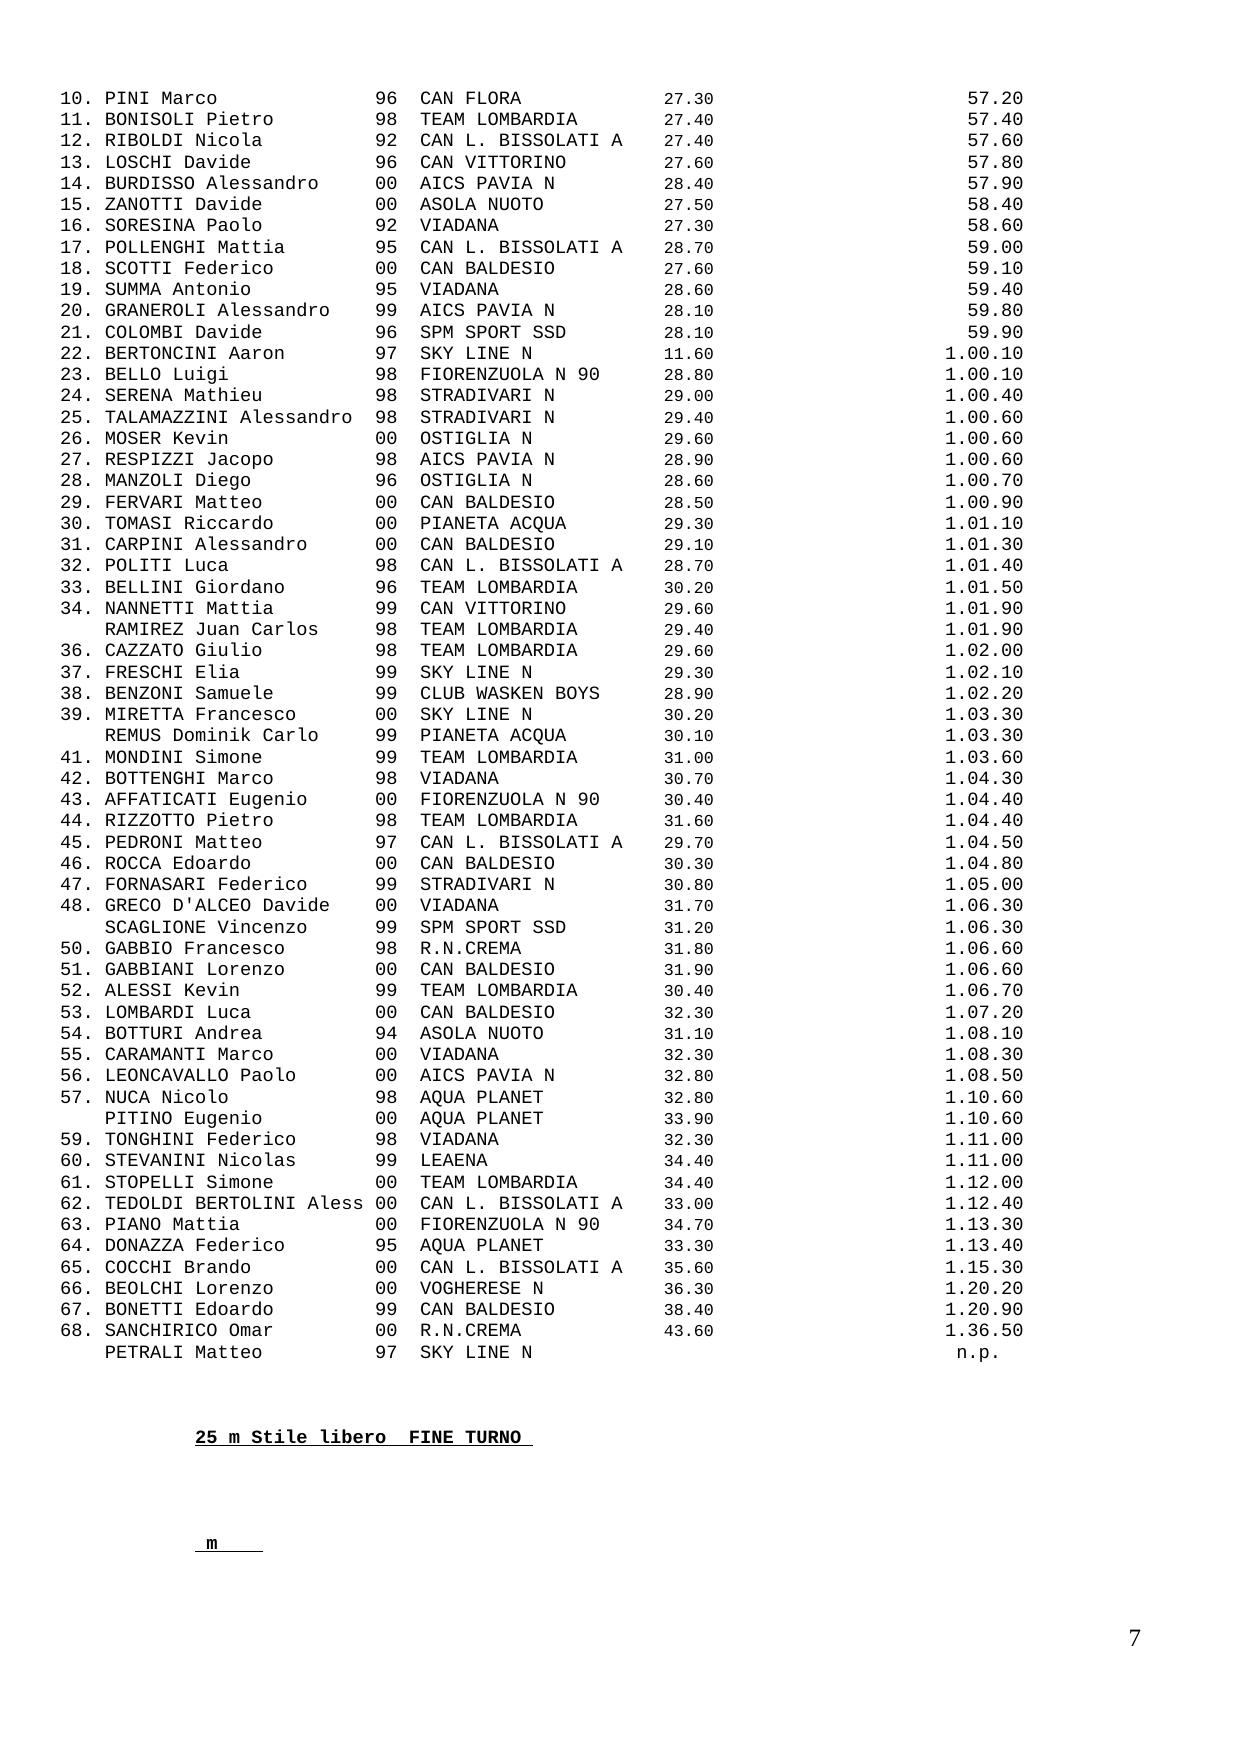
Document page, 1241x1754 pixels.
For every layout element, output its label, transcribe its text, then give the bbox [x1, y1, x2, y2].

text 11. BONISOLI Pietro 98 TEAM LOMBARDIA 27.40 57.40 [37, 110, 1240, 131]
text 21. COLOMBI Davide 96 SPM SPORT SSD 28.10 59.90 [37, 322, 1240, 344]
text 61. STOPELLI Simone 00 TEAM LOMBARDIA 34.40 1.12.00 [37, 1172, 1240, 1194]
text RAMIREZ Juan Carlos 98 TEAM LOMBARDIA 29.40 1.01.90 [37, 620, 1240, 641]
text 44. RIZZOTTO Pietro 98 TEAM LOMBARDIA 31.60 1.04.40 [37, 811, 1240, 832]
text 68. SANCHIRICO Omar 00 R.N.CREMA 43.60 1.36.50 [37, 1321, 1240, 1342]
text 16. SORESINA Paolo 92 VIADANA 27.30 58.60 [37, 216, 1240, 237]
text 59. TONGHINI Federico 98 VIADANA 32.30 1.11.00 [37, 1130, 1240, 1151]
text 45. PEDRONI Matteo 97 CAN L. BISSOLATI A 29.70 1.04.50 [37, 832, 1240, 854]
text PETRALI Matteo 97 SKY LINE N n.p. [37, 1342, 1240, 1364]
text 50. GABBIO Francesco 98 R.N.CREMA 31.80 1.06.60 [37, 939, 1240, 960]
text 65. COCCHI Brando 00 CAN L. BISSOLATI A 35.60 1.15.30 [37, 1257, 1240, 1279]
text 46. ROCCA Edoardo 00 CAN BALDESIO 30.30 1.04.80 [37, 854, 1240, 875]
text SCAGLIONE Vincenzo 99 SPM SPORT SSD 31.20 1.06.30 [37, 917, 1240, 939]
text 23. BELLO Luigi 98 FIORENZUOLA N 90 28.80 1.00.10 [37, 365, 1240, 386]
text 24. SERENA Mathieu 98 STRADIVARI N 29.00 1.00.40 [37, 386, 1240, 407]
text 64. DONAZZA Federico 95 AQUA PLANET 33.30 1.13.40 [37, 1236, 1240, 1257]
text 33. BELLINI Giordano 96 TEAM LOMBARDIA 30.20 1.01.50 [37, 577, 1240, 599]
text 22. BERTONCINI Aaron 97 SKY LINE N 11.60 1.00.10 [37, 344, 1240, 365]
text 47. FORNASARI Federico 99 STRADIVARI N 30.80 1.05.00 [37, 875, 1240, 896]
text 57. NUCA Nicolo 98 AQUA PLANET 32.80 1.10.60 [37, 1087, 1240, 1109]
text 38. BENZONI Samuele 99 CLUB WASKEN BOYS 28.90 1.02.20 [37, 684, 1240, 705]
text 66. BEOLCHI Lorenzo 00 VOGHERESE N 36.30 1.20.20 [37, 1279, 1240, 1300]
text 52. ALESSI Kevin 99 TEAM LOMBARDIA 30.40 1.06.70 [37, 981, 1240, 1002]
text 37. FRESCHI Elia 99 SKY LINE N 29.30 1.02.10 [37, 662, 1240, 684]
text 27. RESPIZZI Jacopo 98 AICS PAVIA N 28.90 1.00.60 [37, 450, 1240, 471]
text 14. BURDISSO Alessandro 00 AICS PAVIA N 28.40 57.90 [37, 174, 1240, 195]
text 20. GRANEROLI Alessandro 99 AICS PAVIA N 28.10 59.80 [37, 301, 1240, 322]
text 56. LEONCAVALLO Paolo 00 AICS PAVIA N 32.80 1.08.50 [37, 1066, 1240, 1087]
text 39. MIRETTA Francesco 00 SKY LINE N 30.20 1.03.30 [37, 705, 1240, 726]
text PITINO Eugenio 00 AQUA PLANET 33.90 1.10.60 [37, 1109, 1240, 1130]
text 28. MANZOLI Diego 96 OSTIGLIA N 28.60 1.00.70 [37, 471, 1240, 492]
text 31. CARPINI Alessandro 00 CAN BALDESIO 29.10 1.01.30 [37, 535, 1240, 556]
text 18. SCOTTI Federico 00 CAN BALDESIO 27.60 59.10 [37, 259, 1240, 280]
text REMUS Dominik Carlo 99 PIANETA ACQUA 30.10 1.03.30 [37, 726, 1240, 747]
text 26. MOSER Kevin 00 OSTIGLIA N 29.60 1.00.60 [37, 429, 1240, 450]
text 10. PINI Marco 96 CAN FLORA 27.30 57.20 [37, 89, 1240, 110]
text 13. LOSCHI Davide 96 CAN VITTORINO 27.60 57.80 [37, 152, 1240, 174]
text 67. BONETTI Edoardo 99 CAN BALDESIO 38.40 1.20.90 [37, 1300, 1240, 1321]
text 54. BOTTURI Andrea 94 ASOLA NUOTO 31.10 1.08.10 [37, 1024, 1240, 1045]
text 41. MONDINI Simone 99 TEAM LOMBARDIA 31.00 1.03.60 [37, 747, 1240, 769]
text 19. SUMMA Antonio 95 VIADANA 28.60 59.40 [37, 280, 1240, 301]
text 48. GRECO D'ALCEO Davide 00 VIADANA 31.70 1.06.30 [37, 896, 1240, 917]
text 43. AFFATICATI Eugenio 00 FIORENZUOLA N 90 30.40 1.04.40 [37, 790, 1240, 811]
text 55. CARAMANTI Marco 00 VIADANA 32.30 1.08.30 [37, 1045, 1240, 1066]
text 53. LOMBARDI Luca 00 CAN BALDESIO 32.30 1.07.20 [37, 1002, 1240, 1024]
text 12. RIBOLDI Nicola 92 CAN L. BISSOLATI A 27.40 57.60 [37, 131, 1240, 152]
text 25. TALAMAZZINI Alessandro 98 STRADIVARI N 29.40 1.00.60 [37, 407, 1240, 429]
text 63. PIANO Mattia 00 FIORENZUOLA N 90 34.70 1.13.30 [37, 1215, 1240, 1236]
text 30. TOMASI Riccardo 00 PIANETA ACQUA 29.30 1.01.10 [37, 514, 1240, 535]
text 51. GABBIANI Lorenzo 00 CAN BALDESIO 31.90 1.06.60 [37, 960, 1240, 981]
text 32. POLITI Luca 98 CAN L. BISSOLATI A 28.70 1.01.40 [37, 556, 1240, 577]
text 42. BOTTENGHI Marco 98 VIADANA 30.70 1.04.30 [37, 769, 1240, 790]
text 60. STEVANINI Nicolas 99 LEAENA 34.40 1.11.00 [37, 1151, 1240, 1172]
text 34. NANNETTI Mattia 99 CAN VITTORINO 29.60 1.01.90 [37, 599, 1240, 620]
text m [37, 1534, 1240, 1555]
text 17. POLLENGHI Mattia 95 CAN L. BISSOLATI A 28.70 59.00 [37, 237, 1240, 259]
text 36. CAZZATO Giulio 98 TEAM LOMBARDIA 29.60 1.02.00 [37, 641, 1240, 662]
text 25 m Stile libero FINE TURNO [37, 1427, 1240, 1449]
text 29. FERVARI Matteo 00 CAN BALDESIO 28.50 1.00.90 [37, 492, 1240, 514]
text 15. ZANOTTI Davide 00 ASOLA NUOTO 27.50 58.40 [37, 195, 1240, 216]
text 62. TEDOLDI BERTOLINI Aless 00 CAN L. BISSOLATI A 33.00 1.12.40 [37, 1194, 1240, 1215]
